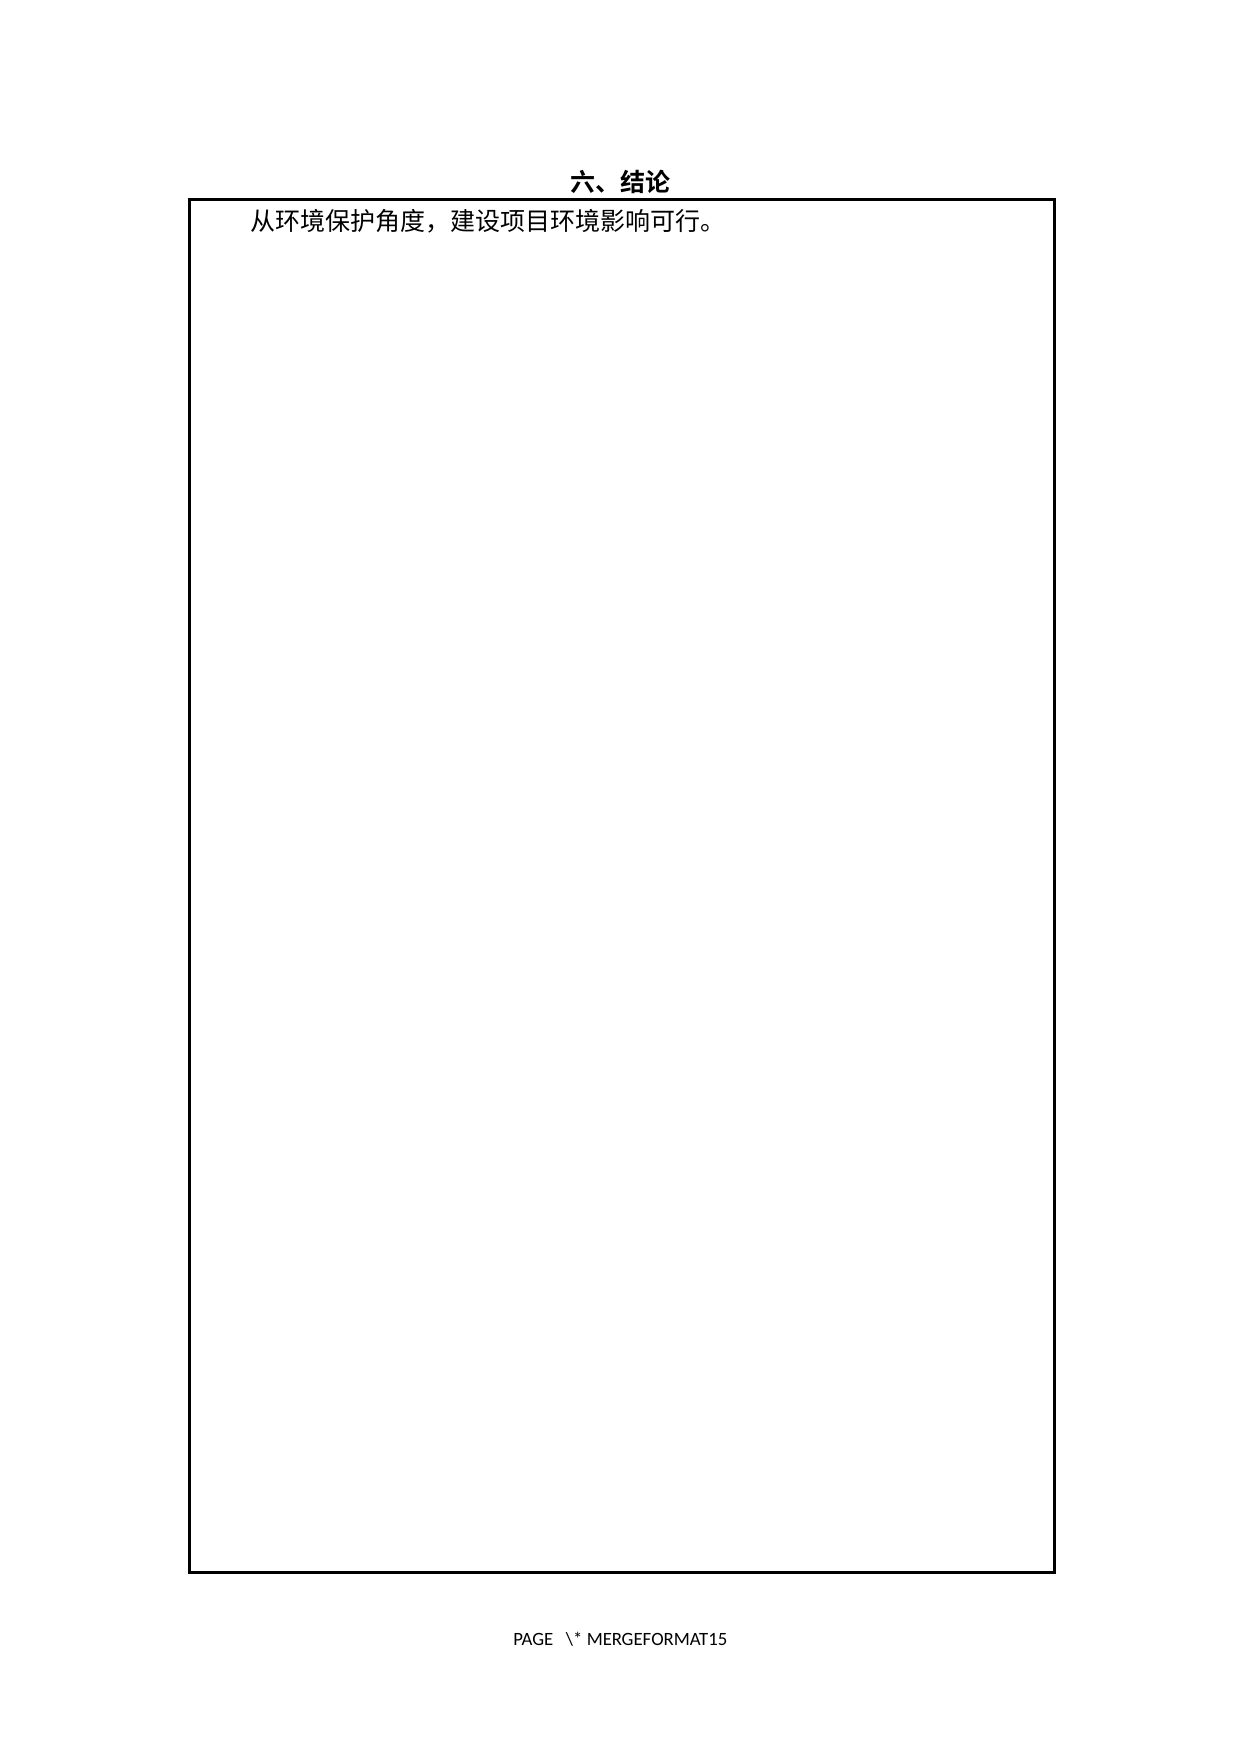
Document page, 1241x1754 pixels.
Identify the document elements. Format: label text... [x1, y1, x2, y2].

table_header 从环境保护角度，建设项目环境影响可行。 [191, 201, 1053, 1571]
title 六、结论 [187, 162, 1053, 198]
